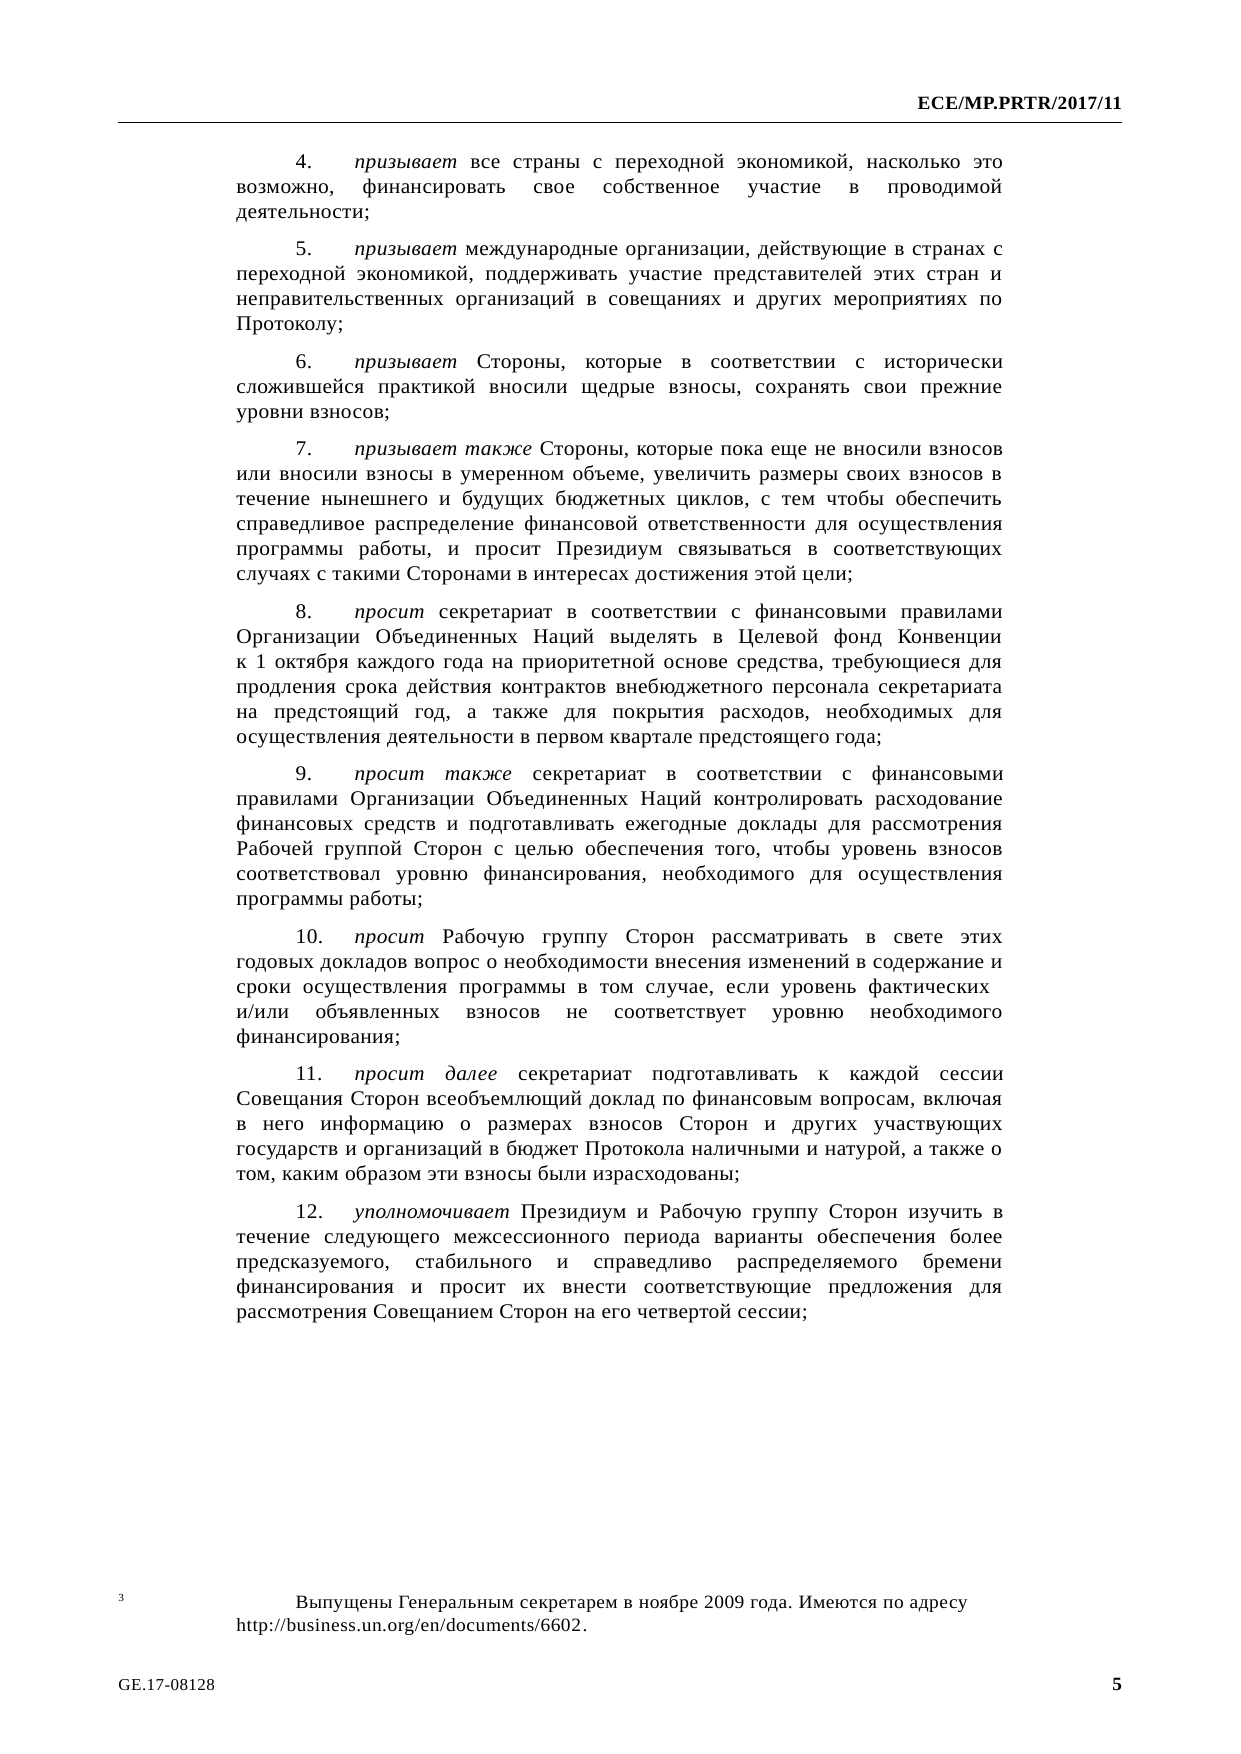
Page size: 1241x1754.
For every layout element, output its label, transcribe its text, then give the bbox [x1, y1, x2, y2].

text 6. призывает Стороны, которые в соответствии с исторически сложившейся практикой вносили щедрые взносы, сохранять свои прежние уровни взносов; [236, 348, 1004, 423]
text 12. уполномочивает Президиум и Рабочую группу Сторон изучить в течение следующего межсессионного периода варианты обеспечения более предсказуемого, стабильного и справедливо распределяемого бремени финансирования и просит их внести соответствующие предложения для рассмотрения Совещанием Сторон на его четвертой сессии; [236, 1198, 1004, 1323]
text 10. просит Рабочую группу Сторон рассматривать в свете этих годовых докладов вопрос о необходимости внесения изменений в содержание и сроки осуществления программы в том случае, если уровень фактических и/или объявленных взносов не соответствует уровню необходимого финансирования; [236, 923, 1004, 1048]
text 7. призывает также Стороны, которые пока еще не вносили взносов или вносили взносы в умеренном объеме, увеличить размеры своих взносов в течение нынешнего и будущих бюджетных циклов, с тем чтобы обеспечить справедливое распределение финансовой ответственности для осуществления программы работы, и просит Президиум связываться в соответствующих случаях с такими Сторонами в интересах достижения этой цели; [236, 435, 1004, 585]
text 9. просит также секретариат в соответствии с финансовыми правилами Организации Объединенных Наций контролировать расходование финансовых средств и подготавливать ежегодные доклады для рассмотрения Рабочей группой Сторон с целью обеспечения того, чтобы уровень взносов соответствовал уровню финансирования, необходимого для осуществления программы работы; [236, 760, 1004, 910]
text 4. призывает все страны с переходной экономикой, насколько это возможно, финансировать свое собственное участие в проводимой деятельности; [236, 148, 1004, 223]
text 8. просит секретариат в соответствии с финансовыми правилами Организации Объединенных Наций выделять в Целевой фонд Конвенции к 1 октября каждого года на приоритетной основе средства, требующиеся для продления срока действия контрактов внебюджетного персонала секретариата на предстоящий год, а также для покрытия расходов, необходимых для осуществления деятельности в первом квартале предстоящего года; [236, 598, 1004, 748]
text 11. просит далее секретариат подготавливать к каждой сессии Совещания Сторон всеобъемлющий доклад по финансовым вопросам, включая в него информацию о размерах взносов Сторон и других участвующих государств и организаций в бюджет Протокола наличными и натурой, а также о том, каким образом эти взносы были израсходованы; [236, 1060, 1004, 1185]
text 5. призывает международные организации, действующие в странах с переходной экономикой, поддерживать участие представителей этих стран и неправительственных организаций в совещаниях и других мероприятиях по Протоколу; [236, 235, 1004, 335]
